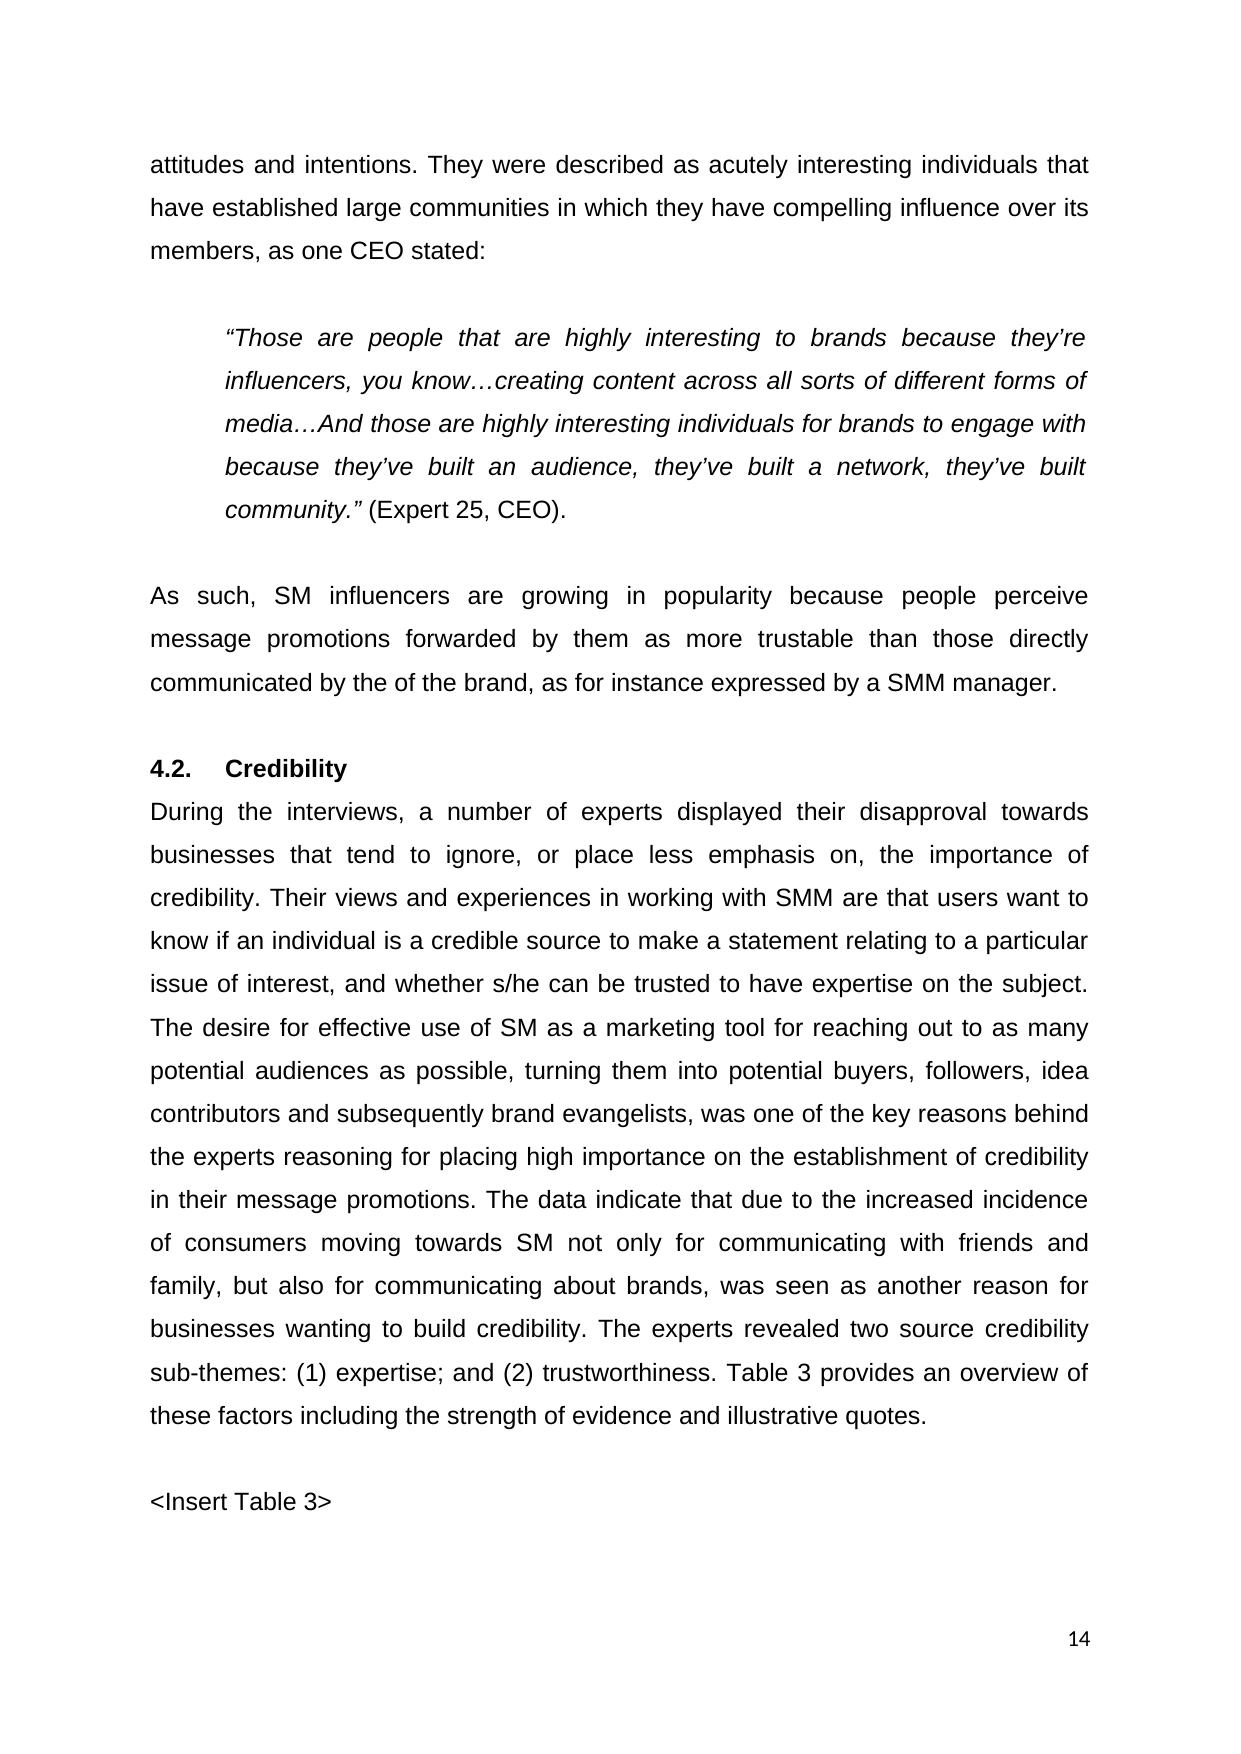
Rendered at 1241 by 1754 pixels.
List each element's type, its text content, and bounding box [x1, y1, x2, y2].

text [150, 150, 1090, 265]
text <Insert Table 3> [150, 1487, 1090, 1516]
list Credibility [150, 754, 1090, 782]
text “Those are people that are highly interesting to brands because they’re influencers, you know…creating content across all sorts of different forms of media…And those are highly interesting individuals for brands to engage with because they’ve built an audience, they’ve built a network, they’ve built community.” (Expert 25, CEO). [225, 322, 1090, 524]
text As such, SM influencers are growing in popularity because people perceive message promotions forwarded by them as more trustable than those directly communicated by the of the brand, as for instance expressed by a SMM manager. [150, 581, 1090, 696]
text During the interviews, a number of experts displayed their disapproval towards businesses that tend to ignore, or place less emphasis on, the importance of credibility. Their views and experiences in working with SMM are that users want to know if an individual is a credible source to make a statement relating to a particular issue of interest, and whether s/he can be trusted to have expertise on the subject. The desire for effective use of SM as a marketing tool for reaching out to as many potential audiences as possible, turning them into potential buyers, followers, idea contributors and subsequently brand evangelists, was one of the key reasons behind the experts reasoning for placing high importance on the establishment of credibility in their message promotions. The data indicate that due to the increased incidence of consumers moving towards SM not only for communicating with friends and family, but also for communicating about brands, was seen as another reason for businesses wanting to build credibility. The experts revealed two source credibility sub-themes: (1) expertise; and (2) trustworthiness. Table 3 provides an overview of these factors including the strength of evidence and illustrative quotes. [150, 797, 1090, 1429]
